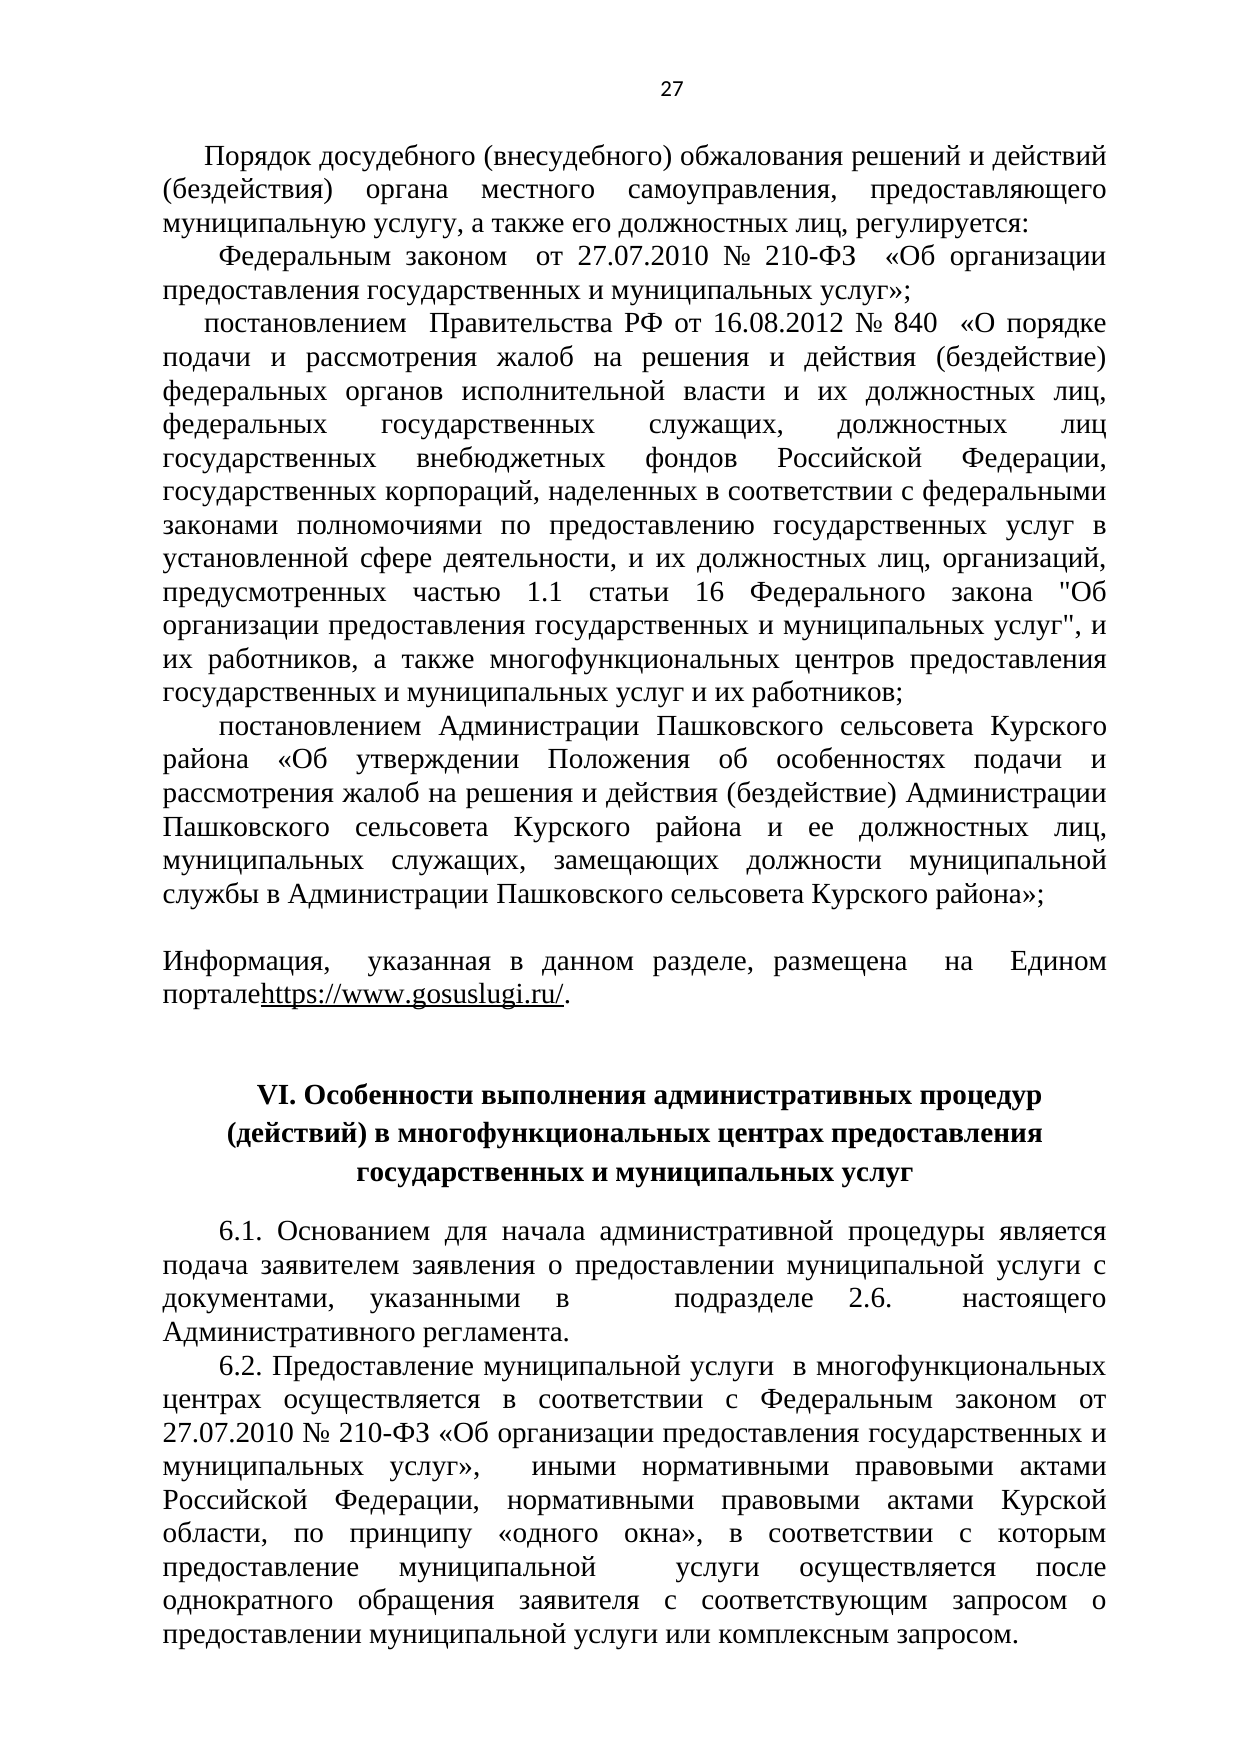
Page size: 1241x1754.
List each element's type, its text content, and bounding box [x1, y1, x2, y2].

text постановлением Администрации Пашковского сельсовета Курского района «Об утверждении Положения об особенностях подачи и рассмотрения жалоб на решения и действия (бездействие) Администрации Пашковского сельсовета Курского района и ее должностных лиц, муниципальных служащих, замещающих должности муниципальной службы в Администрации Пашковского сельсовета Курского района»; [162, 708, 1107, 909]
text постановлением Правительства РФ от 16.08.2012 № 840 «О порядке подачи и рассмотрения жалоб на решения и действия (бездействие) федеральных органов исполнительной власти и их должностных лиц, федеральных государственных служащих, должностных лиц государственных внебюджетных фондов Российской Федерации, государственных корпораций, наделенных в соответствии с федеральными законами полномочиями по предоставлению государственных услуг в установленной сфере деятельности, и их должностных лиц, организаций, предусмотренных частью 1.1 статьи 16 Федерального закона "Об организации предоставления государственных и муниципальных услуг", и их работников, а также многофункциональных центров предоставления государственных и муниципальных услуг и их работников; [162, 306, 1107, 708]
text Информация, указанная в данном разделе, размещена на Едином порталеhttps://www.gosuslugi.ru/. [162, 943, 1107, 1010]
text 6.1. Основанием для начала административной процедуры является подача заявителем заявления о предоставлении муниципальной услуги с документами, указанными в подразделе 2.6. настоящего Административного регламента. [162, 1213, 1107, 1348]
text VI. Особенности выполнения административных процедур (действий) в многофункциональных центрах предоставления государственных и муниципальных услуг [162, 1077, 1107, 1188]
text Порядок досудебного (внесудебного) обжалования решений и действий (бездействия) органа местного самоуправления, предоставляющего муниципальную услугу, а также его должностных лиц, регулируется: [162, 138, 1107, 238]
text 6.2. Предоставление муниципальной услуги в многофункциональных центрах осуществляется в соответствии с Федеральным законом от 27.07.2010 № 210-ФЗ «Об организации предоставления государственных и муниципальных услуг», иными нормативными правовыми актами Российской Федерации, нормативными правовыми актами Курской области, по принципу «одного окна», в соответствии с которым предоставление муниципальной услуги осуществляется после однократного обращения заявителя с соответствующим запросом о предоставлении муниципальной услуги или комплексным запросом. [162, 1348, 1107, 1649]
text Федеральным законом от 27.07.2010 № 210-ФЗ «Об организации предоставления государственных и муниципальных услуг»; [162, 238, 1107, 306]
